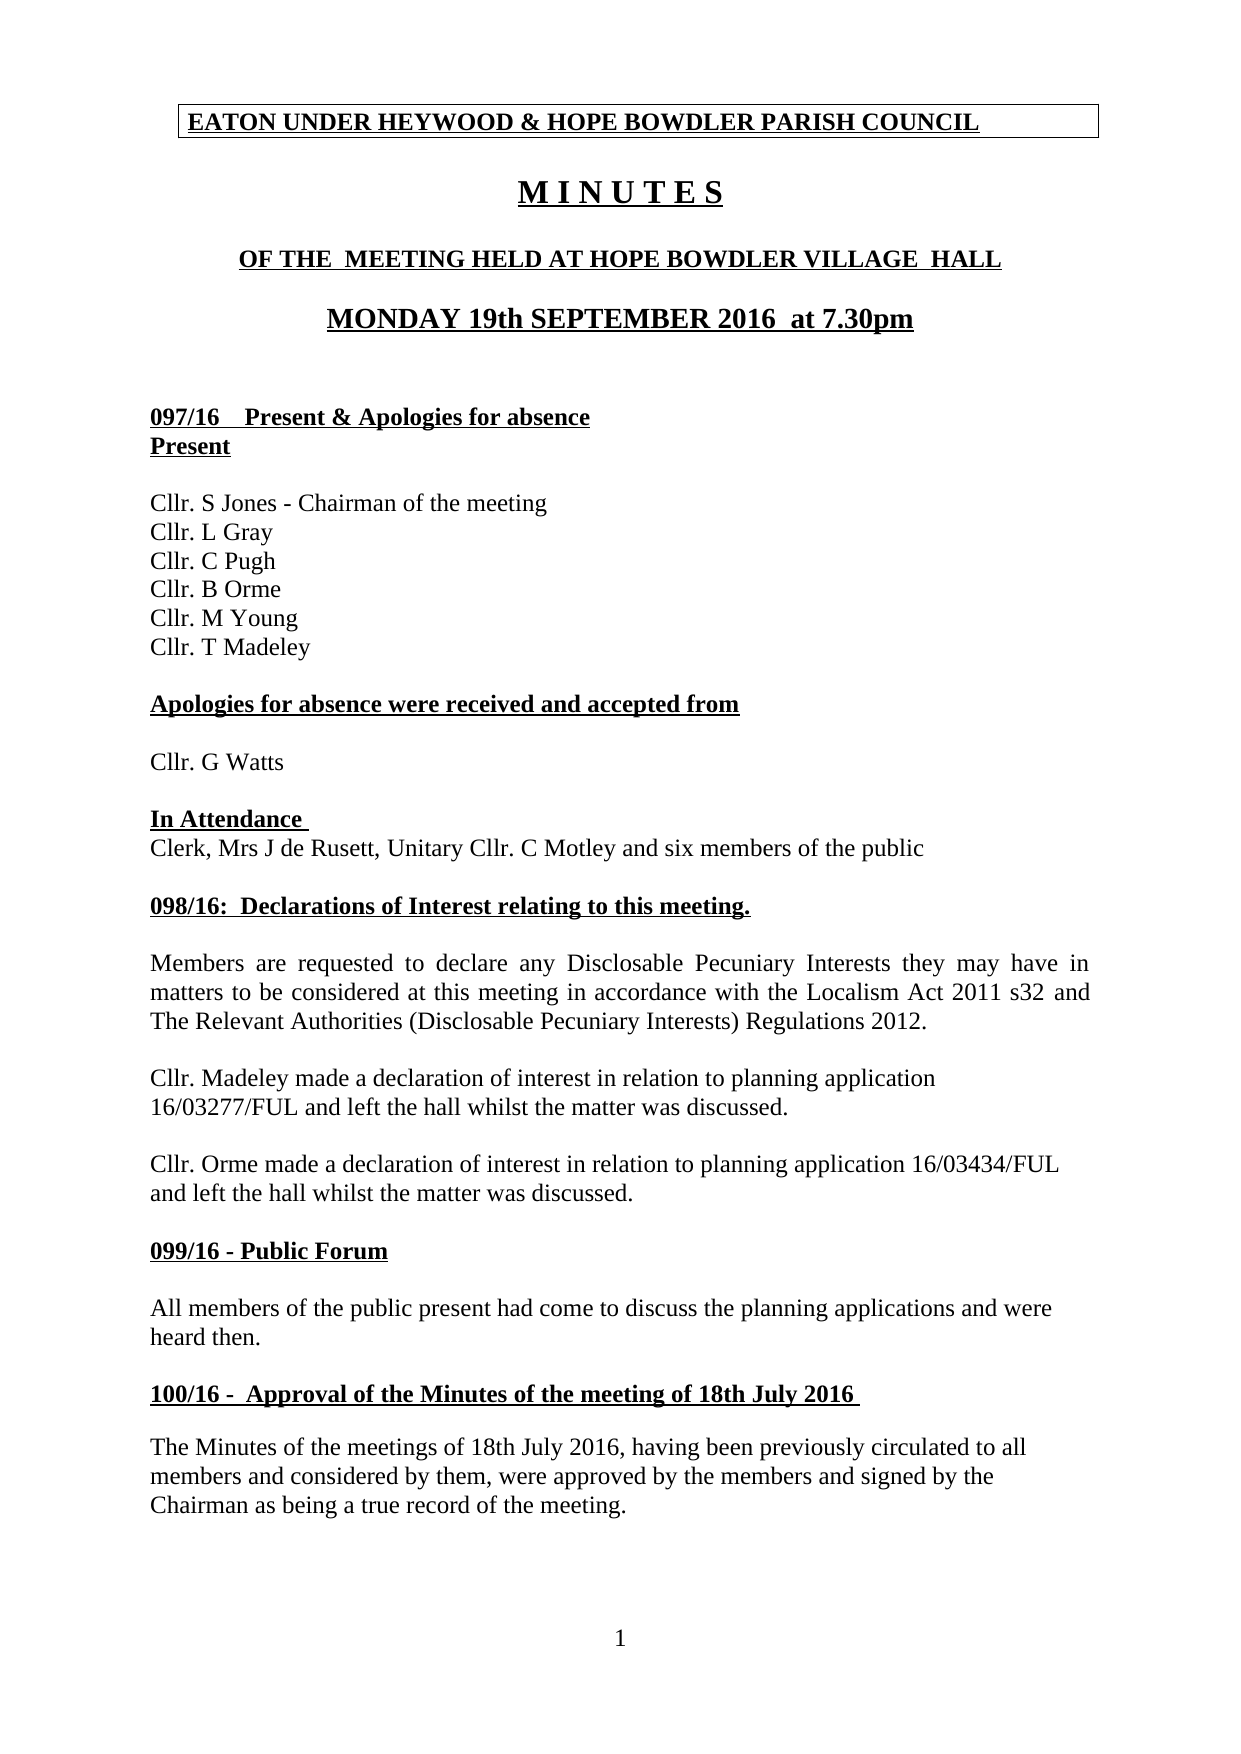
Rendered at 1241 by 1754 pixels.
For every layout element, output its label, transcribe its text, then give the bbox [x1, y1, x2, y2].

text 097/16 Present & Apologies for absence [150, 402, 1090, 431]
text Cllr. C Pugh [150, 546, 1090, 574]
text Cllr. Madeley made a declaration of interest in relation to planning application 16/03277/FUL and left the hall whilst the matter was discussed. [150, 1063, 1090, 1121]
text Cllr. T Madeley [150, 632, 1090, 661]
subtitle In Attendance [150, 804, 1090, 833]
subtitle Apologies for absence were received and accepted from [150, 689, 1090, 718]
text Cllr. B Orme [150, 574, 1090, 603]
text MONDAY 19th SEPTEMBER 2016 at 7.30pm [150, 301, 1090, 335]
text The Minutes of the meetings of 18th July 2016, having been previously circulated to all members and considered by them, were approved by the members and signed by the Chairman as being a true record of the meeting. [150, 1432, 1090, 1518]
text Cllr. G Watts [150, 747, 1090, 776]
text 099/16 - Public Forum [150, 1236, 1090, 1264]
text M I N U T E S [150, 172, 1090, 210]
text 098/16: Declarations of Interest relating to this meeting. [150, 891, 1090, 919]
text Members are requested to declare any Disclosable Pecuniary Interests they may have in matters to be considered at this meeting in accordance with the Localism Act 2011 s32 and The Relevant Authorities (Disclosable Pecuniary Interests) Regulations 2012. [150, 948, 1090, 1034]
text All members of the public present had come to discuss the planning applications and were heard then. [150, 1293, 1090, 1351]
text Cllr. Orme made a declaration of interest in relation to planning application 16/03434/FUL and left the hall whilst the matter was discussed. [150, 1149, 1090, 1207]
text Cllr. S Jones - Chairman of the meeting [150, 488, 1090, 517]
text Present [150, 431, 1090, 459]
subtitle OF THE MEETING HELD AT HOPE BOWDLER VILLAGE HALL [150, 244, 1090, 273]
text Cllr. L Gray [150, 517, 1090, 546]
text Cllr. M Young [150, 603, 1090, 632]
text 100/16 - Approval of the Minutes of the meeting of 18th July 2016 [150, 1379, 1090, 1408]
text EATON UNDER HEYWOOD & HOPE BOWDLER PARISH COUNCIL [179, 105, 1098, 137]
text Clerk, Mrs J de Rusett, Unitary Cllr. C Motley and six members of the public [150, 833, 1090, 862]
